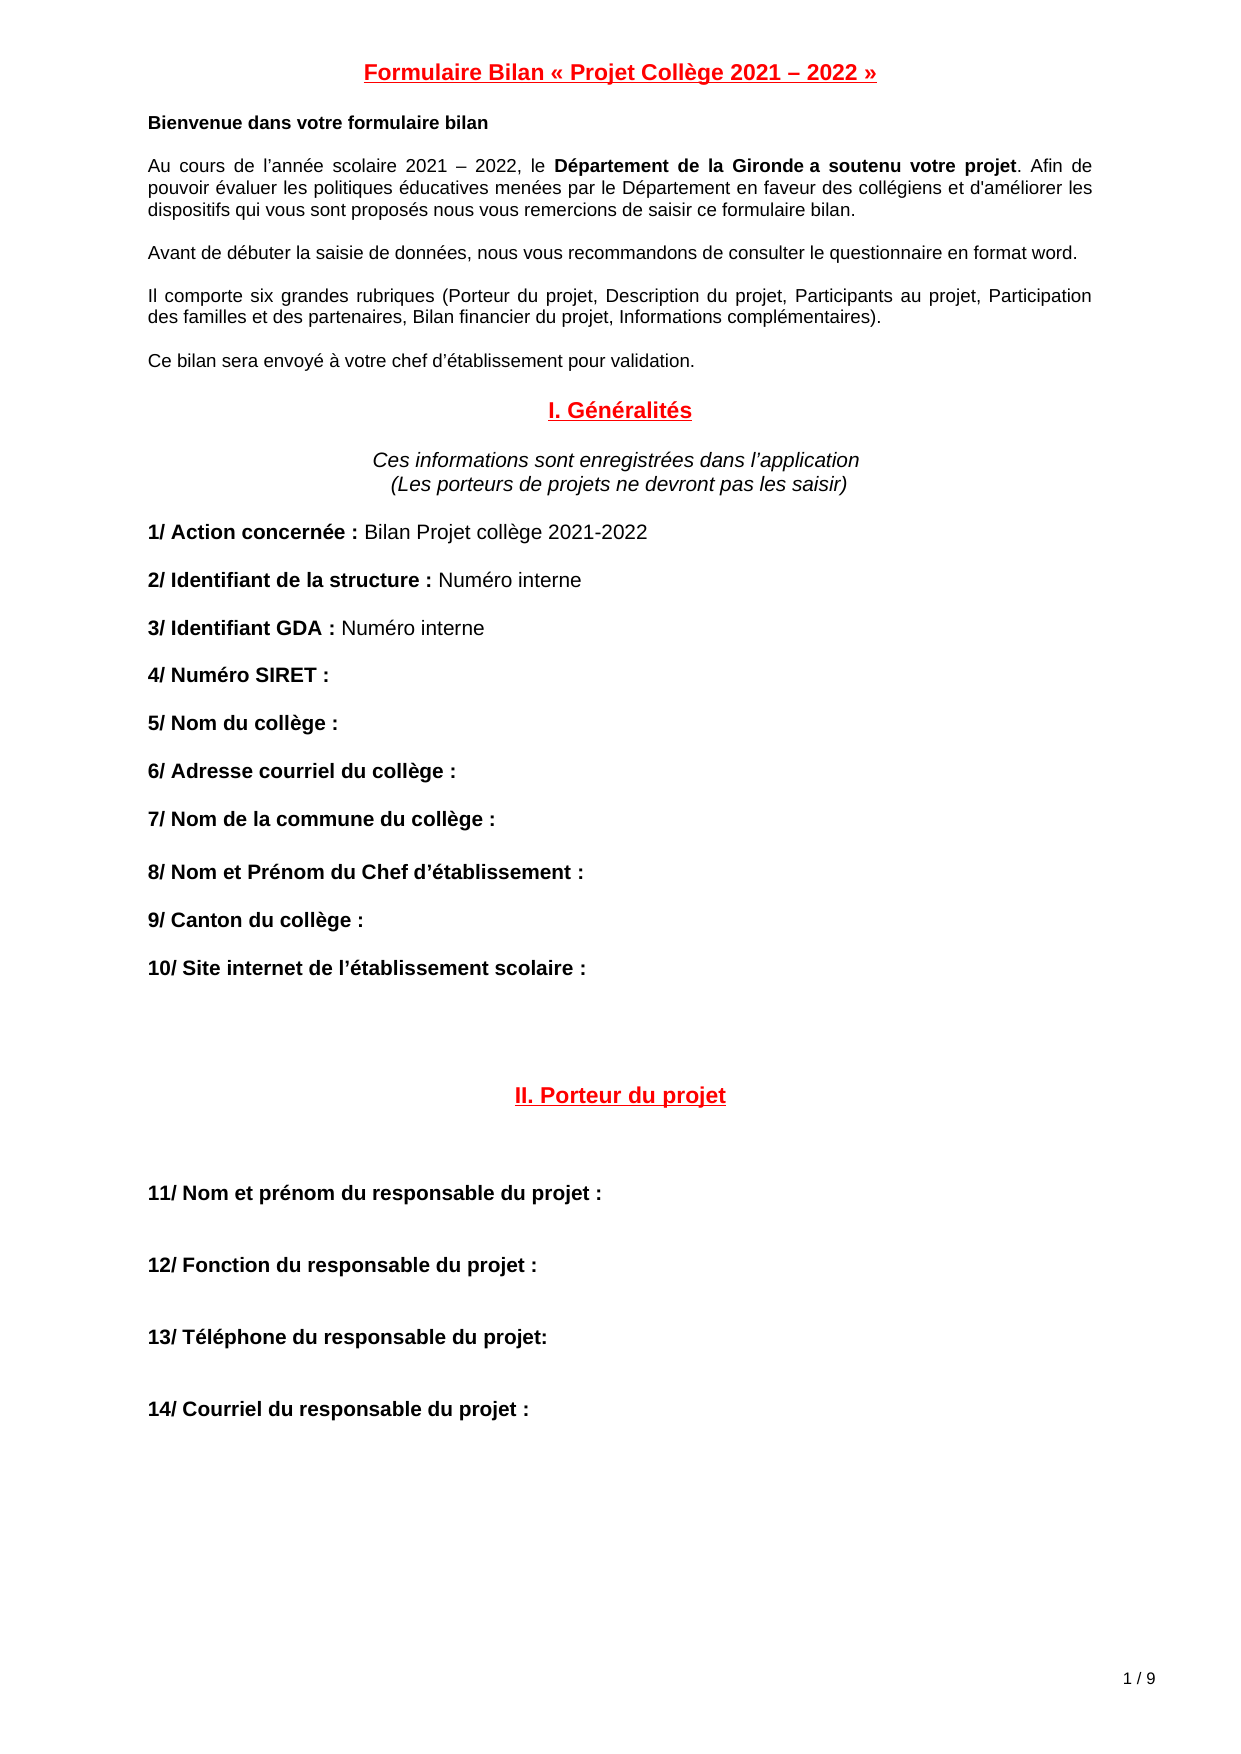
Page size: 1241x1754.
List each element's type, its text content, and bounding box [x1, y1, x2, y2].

text Ce bilan sera envoyé à votre chef d’établissement pour validation. [148, 349, 1093, 371]
text 7/ Nom de la commune du collège : [148, 807, 1093, 831]
text 2/ Identifiant de la structure : Numéro interne [148, 567, 1093, 591]
text II. Porteur du projet [148, 1082, 1093, 1109]
text 9/ Canton du collège : [148, 908, 1093, 932]
text 5/ Nom du collège : [148, 711, 1093, 735]
text 13/ Téléphone du responsable du projet: [148, 1324, 1093, 1348]
text Au cours de l’année scolaire 2021 – 2022, le Département de la Gironde a soutenu votre projet. Afin de pouvoir évaluer les politiques éducatives menées par le Département en faveur des collégiens et d'améliorer les dispositifs qui vous sont proposés nous vous remercions de saisir ce formulaire bilan. [148, 155, 1093, 220]
text 14/ Courriel du responsable du projet : [148, 1396, 1093, 1420]
text I. Généralités [148, 397, 1093, 424]
text 3/ Identifiant GDA : Numéro interne [148, 615, 1093, 639]
text Formulaire Bilan « Projet Collège 2021 – 2022 » [148, 59, 1093, 85]
text 1/ Action concernée : Bilan Projet collège 2021-2022 [148, 519, 1093, 543]
text 10/ Site internet de l’établissement scolaire : [148, 956, 1093, 979]
text Il comporte six grandes rubriques (Porteur du projet, Description du projet, Participants au projet, Participation des familles et des partenaires, Bilan financier du projet, Informations complémentaires). [148, 285, 1093, 328]
text Bienvenue dans votre formulaire bilan [148, 112, 1093, 134]
text Avant de débuter la saisie de données, nous vous recommandons de consulter le questionnaire en format word. [148, 242, 1093, 263]
text Ces informations sont enregistrées dans l’application (Les porteurs de projets ne devront pas les saisir) [148, 448, 1093, 496]
text 12/ Fonction du responsable du projet : [148, 1253, 1093, 1277]
text 4/ Numéro SIRET : [148, 663, 1093, 687]
text 6/ Adresse courriel du collège : [148, 759, 1093, 783]
text 8/ Nom et Prénom du Chef d’établissement : [148, 860, 1093, 884]
text 11/ Nom et prénom du responsable du projet : [148, 1181, 1093, 1205]
